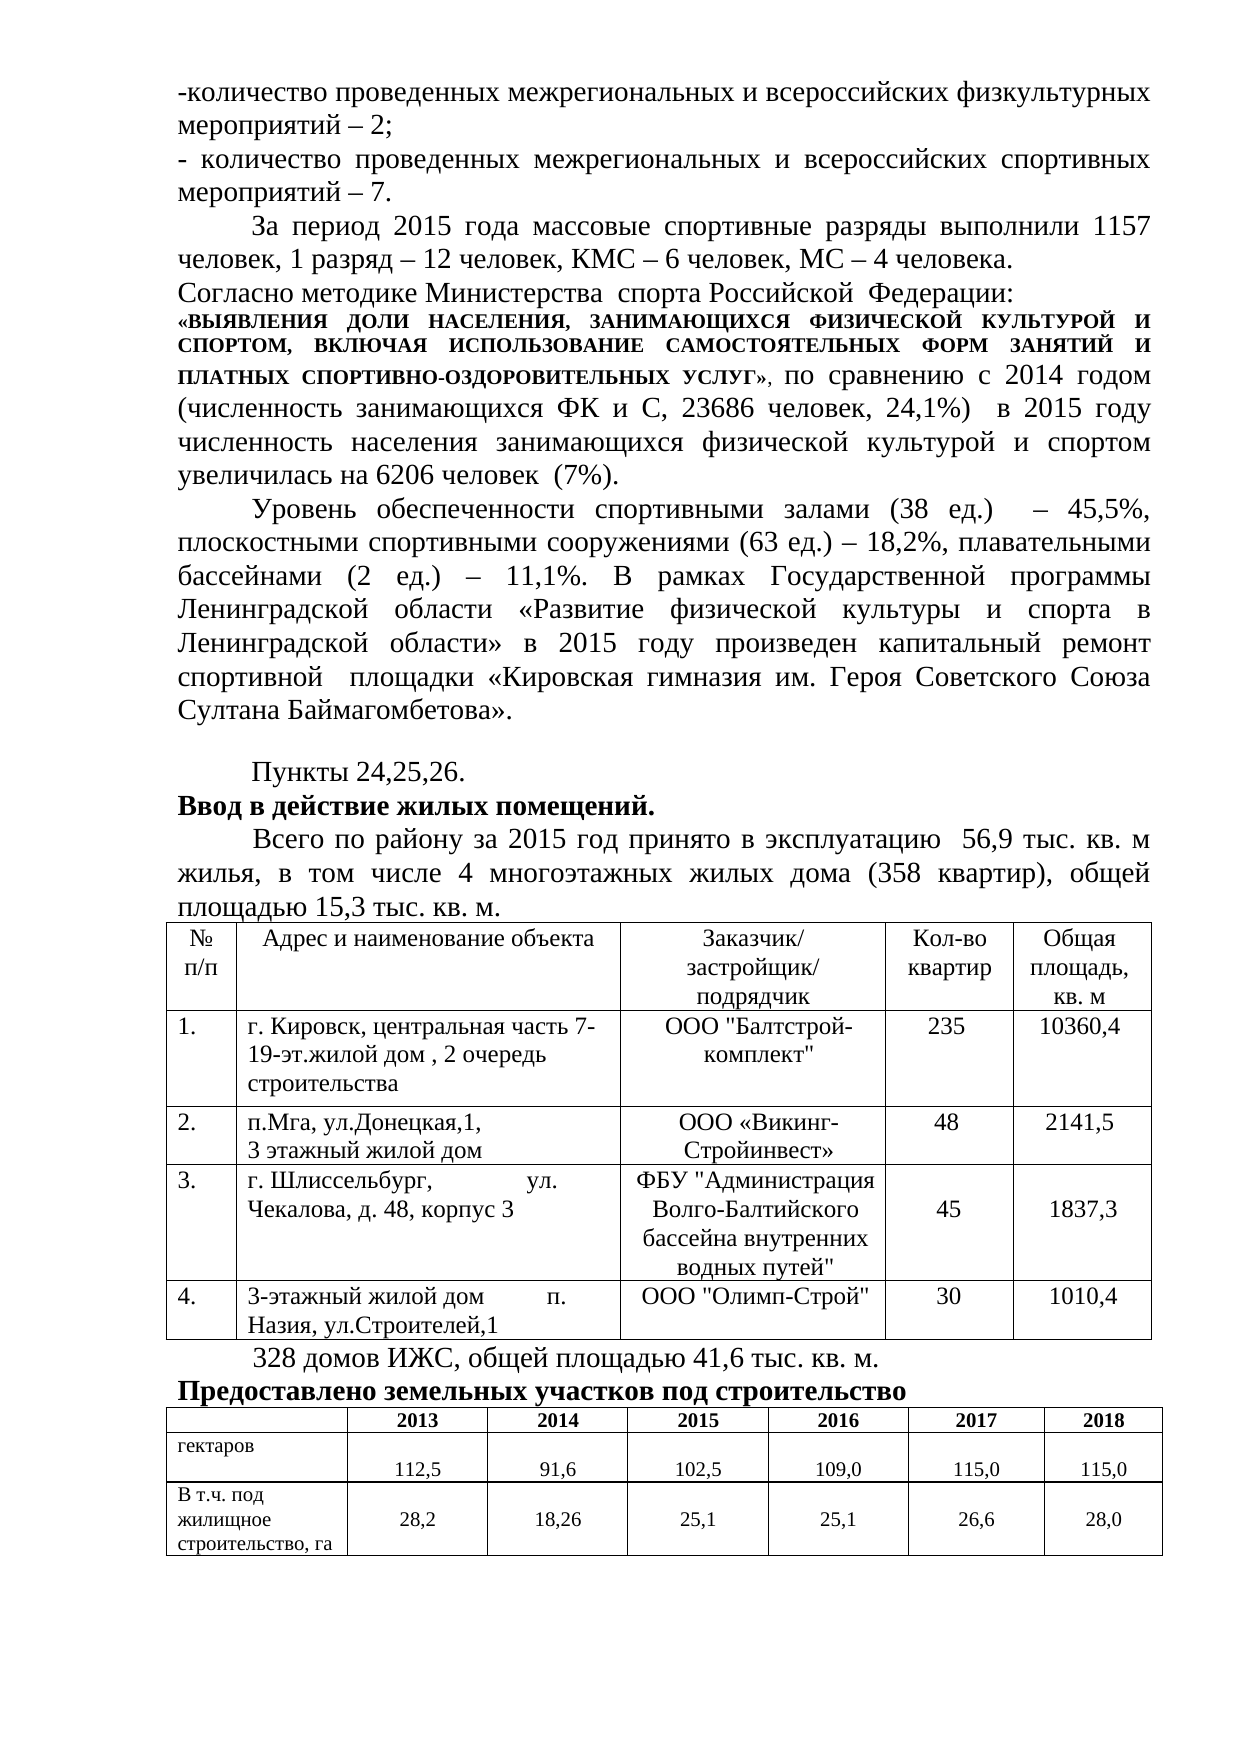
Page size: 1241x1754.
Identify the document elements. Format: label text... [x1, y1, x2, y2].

table_cell 3-этажный жилой дом п. Назия, ул.Строителей,1 [237, 1281, 620, 1339]
table_cell 235 [886, 1011, 1013, 1106]
table_cell 45 [886, 1165, 1013, 1280]
text «ВЫЯВЛЕНИЯ ДОЛИ НАСЕЛЕНИЯ, ЗАНИМАЮЩИХСЯ ФИЗИЧЕСКОЙ КУЛЬТУРОЙ И СПОРТОМ, ВКЛЮЧАЯ ИСПОЛЬЗОВАНИЕ САМОСТОЯТЕЛЬНЫХ ФОРМ ЗАНЯТИЙ И ПЛАТНЫХ СПОРТИВНО-ОЗДОРОВИТЕЛЬНЫХ УСЛУГ», по сравнению с 2014 годом (численность занимающихся ФК и С, 23686 человек, 24,1%) в 2015 году численность населения занимающихся физической культурой и спортом увеличилась на 6206 человек (7%). [177, 309, 1152, 491]
table_cell г. Кировск, центральная часть 7-19-эт.жилой дом , 2 очередь строительства [237, 1011, 620, 1106]
table_cell [167, 1011, 236, 1106]
table_cell ООО "Олимп-Строй" [621, 1281, 885, 1339]
text Пункты 24,25,26. [177, 754, 1152, 788]
table_cell 109,0 [769, 1433, 908, 1481]
table_cell 102,5 [628, 1433, 768, 1481]
table_cell 115,0 [909, 1433, 1044, 1481]
table_cell [167, 1281, 236, 1339]
table_header Адрес и наименование объекта [237, 923, 620, 1010]
table_cell 2141,5 [1014, 1107, 1151, 1164]
table_cell 91,6 [488, 1433, 627, 1481]
table_cell 26,6 [909, 1483, 1044, 1554]
table_header Общая площадь, кв. м [1014, 923, 1151, 1010]
table_cell 48 [886, 1107, 1013, 1164]
text -количество проведенных межрегиональных и всероссийских физкультурных мероприятий – 2; [177, 74, 1152, 141]
table_header Заказчик/застройщик/подрядчик [621, 923, 885, 1010]
table_cell 10360,4 [1014, 1011, 1151, 1106]
table_cell 18,26 [488, 1483, 627, 1554]
table_header 2017 [909, 1408, 1044, 1432]
table_cell 1837,3 [1014, 1165, 1151, 1280]
table_header 2016 [769, 1408, 908, 1432]
table_cell [167, 1165, 236, 1280]
table_cell В т.ч. под жилищное строительство, га [167, 1483, 347, 1554]
text Ввод в действие жилых помещений. [177, 788, 1152, 822]
table_header № п/п [167, 923, 236, 1010]
table_cell [167, 1107, 236, 1164]
table_cell 25,1 [628, 1483, 768, 1554]
table_cell 28,0 [1045, 1483, 1162, 1554]
text За период 2015 года массовые спортивные разряды выполнили 1157 человек, 1 разряд – 12 человек, КМС – 6 человек, МС – 4 человека. [177, 208, 1152, 275]
table_cell 112,5 [348, 1433, 487, 1481]
table_cell 30 [886, 1281, 1013, 1339]
table_cell ФБУ "Администрация Волго-Балтийского бассейна внутренних водных путей" [621, 1165, 885, 1280]
text Предоставлено земельных участков под строительство [177, 1373, 1152, 1407]
text 328 домов ИЖС, общей площадью 41,6 тыс. кв. м. [177, 1340, 1152, 1373]
table_cell п.Мга, ул.Донецкая,1, 3 этажный жилой дом [237, 1107, 620, 1164]
table_cell 28,2 [348, 1483, 487, 1554]
text - количество проведенных межрегиональных и всероссийских спортивных мероприятий – 7. [177, 141, 1152, 208]
text Уровень обеспеченности спортивными залами (38 ед.) – 45,5%, плоскостными спортивными сооружениями (63 ед.) – 18,2%, плавательными бассейнами (2 ед.) – 11,1%. В рамках Государственной программы Ленинградской области «Развитие физической культуры и спорта в Ленинградской области» в 2015 году произведен капитальный ремонт спортивной площадки «Кировская гимназия им. Героя Советского Союза Султана Баймагомбетова». [177, 491, 1152, 726]
table_cell г. Шлиссельбург, ул. Чекалова, д. 48, корпус 3 [237, 1165, 620, 1280]
text Всего по району за 2015 год принято в эксплуатацию 56,9 тыс. кв. м жилья, в том числе 4 многоэтажных жилых дома (358 квартир), общей площадью 15,3 тыс. кв. м. [177, 822, 1152, 922]
table_cell 25,1 [769, 1483, 908, 1554]
table_header 2013 [348, 1408, 487, 1432]
table_header Кол-во квартир [886, 923, 1013, 1010]
table_header 2015 [628, 1408, 768, 1432]
table_header [167, 1408, 347, 1432]
table_cell 1010,4 [1014, 1281, 1151, 1339]
table_header 2014 [488, 1408, 627, 1432]
table_cell 115,0 [1045, 1433, 1162, 1481]
table_cell ООО «Викинг-Стройинвест» [621, 1107, 885, 1164]
table_header 2018 [1045, 1408, 1162, 1432]
table_cell ООО "Балтстрой-комплект" [621, 1011, 885, 1106]
text Согласно методике Министерства спорта Российской Федерации: [177, 275, 1152, 309]
table_cell гектаров [167, 1433, 347, 1481]
